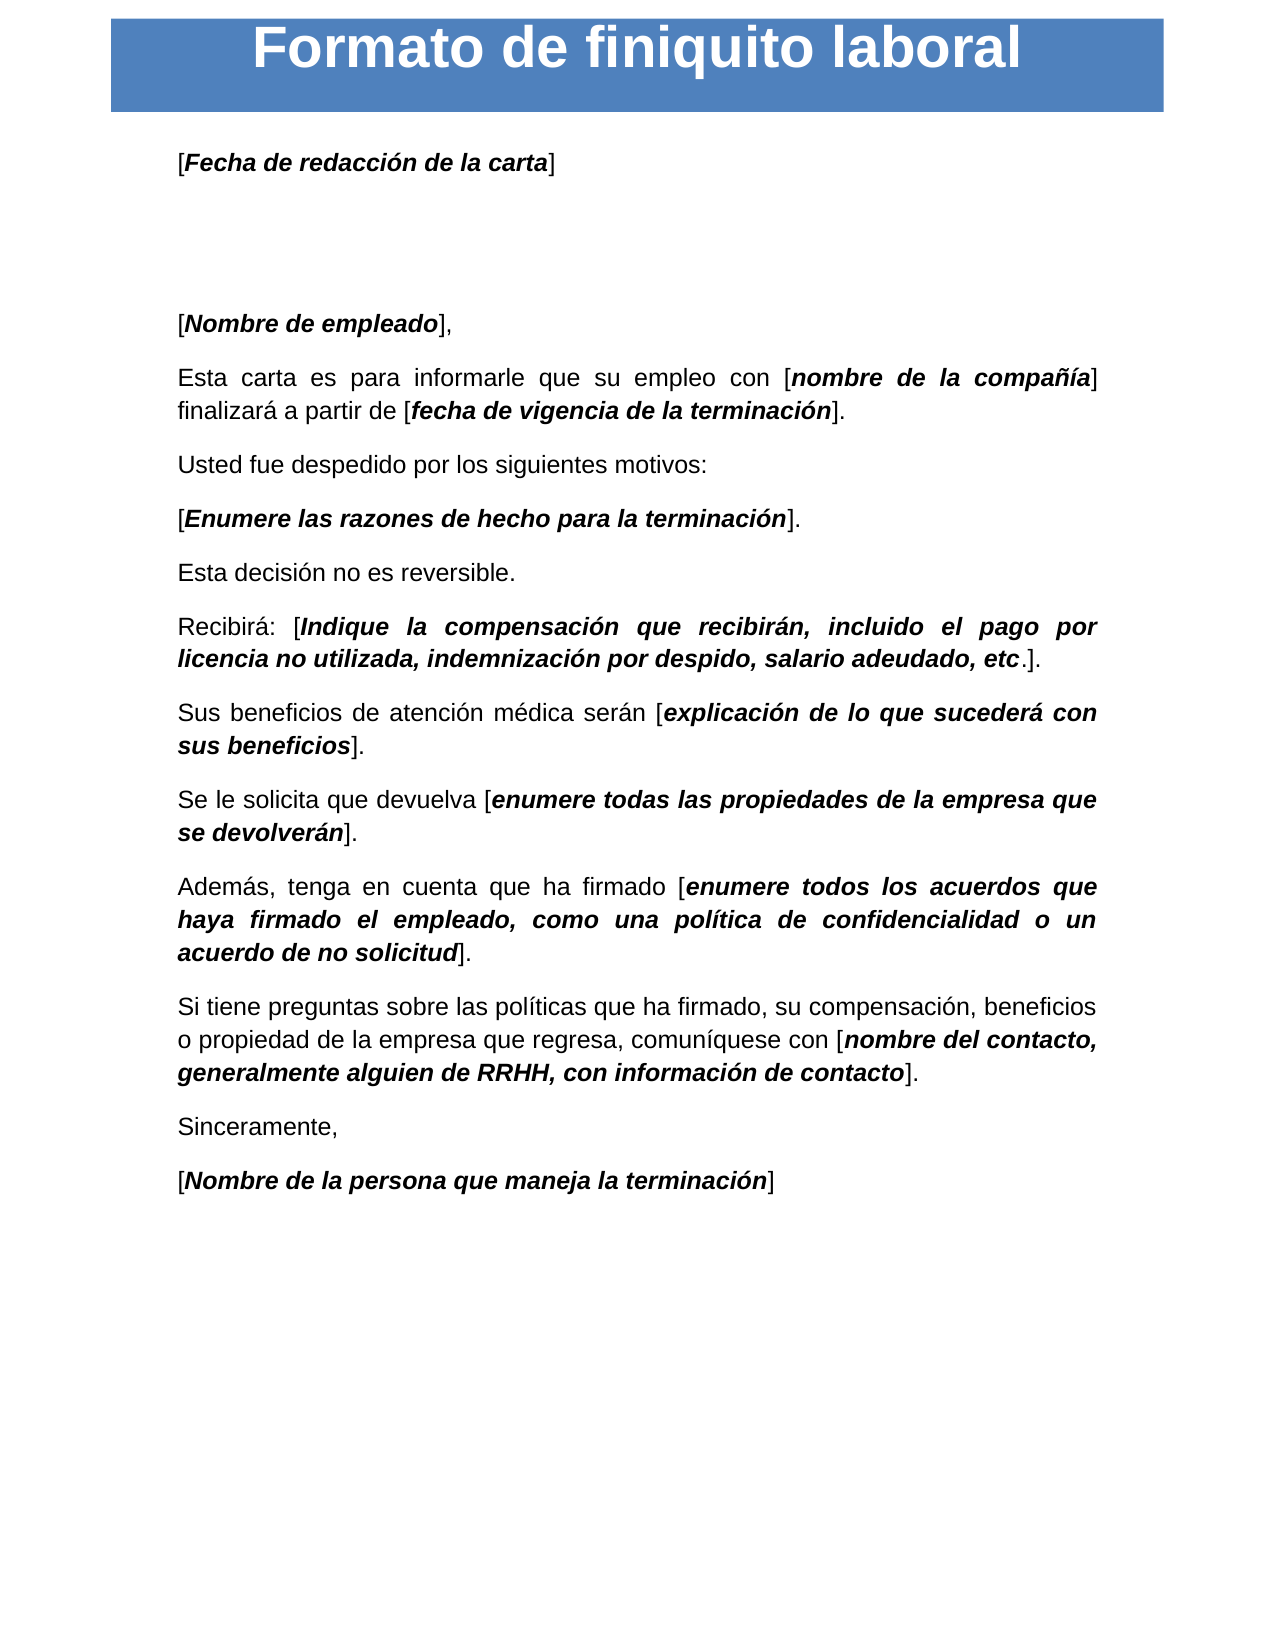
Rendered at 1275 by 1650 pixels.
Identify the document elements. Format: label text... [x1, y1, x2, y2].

text [Nombre de la persona que maneja la terminación] [177, 1166, 1098, 1194]
text Además, tenga en cuenta que ha firmado [enumere todos los acuerdos que haya firmado el empleado, como una política de confidencialidad o un acuerdo de no solicitud]. [177, 872, 1098, 967]
text [Fecha de redacción de la carta] [177, 148, 1098, 176]
text Sinceramente, [177, 1112, 1098, 1141]
text Recibirá: [Indique la compensación que recibirán, incluido el pago por licencia no utilizada, indemnización por despido, salario adeudado, etc.]. [177, 611, 1098, 673]
text Se le solicita que devuelva [enumere todas las propiedades de la empresa que se devolverán]. [177, 785, 1098, 847]
text Si tiene preguntas sobre las políticas que ha firmado, su compensación, beneficios o propiedad de la empresa que regresa, comuníquese con [nombre del contacto, generalmente alguien de RRHH, con información de contacto]. [177, 992, 1098, 1087]
text Esta carta es para informarle que su empleo con [nombre de la compañía] finalizará a partir de [fecha de vigencia de la terminación]. [177, 363, 1098, 425]
text [Nombre de empleado], [177, 309, 1098, 338]
text [Enumere las razones de hecho para la terminación]. [177, 504, 1098, 532]
text Sus beneficios de atención médica serán [explicación de lo que sucederá con sus beneficios]. [177, 698, 1098, 760]
text Usted fue despedido por los siguientes motivos: [177, 450, 1098, 479]
text Esta decisión no es reversible. [177, 558, 1098, 586]
